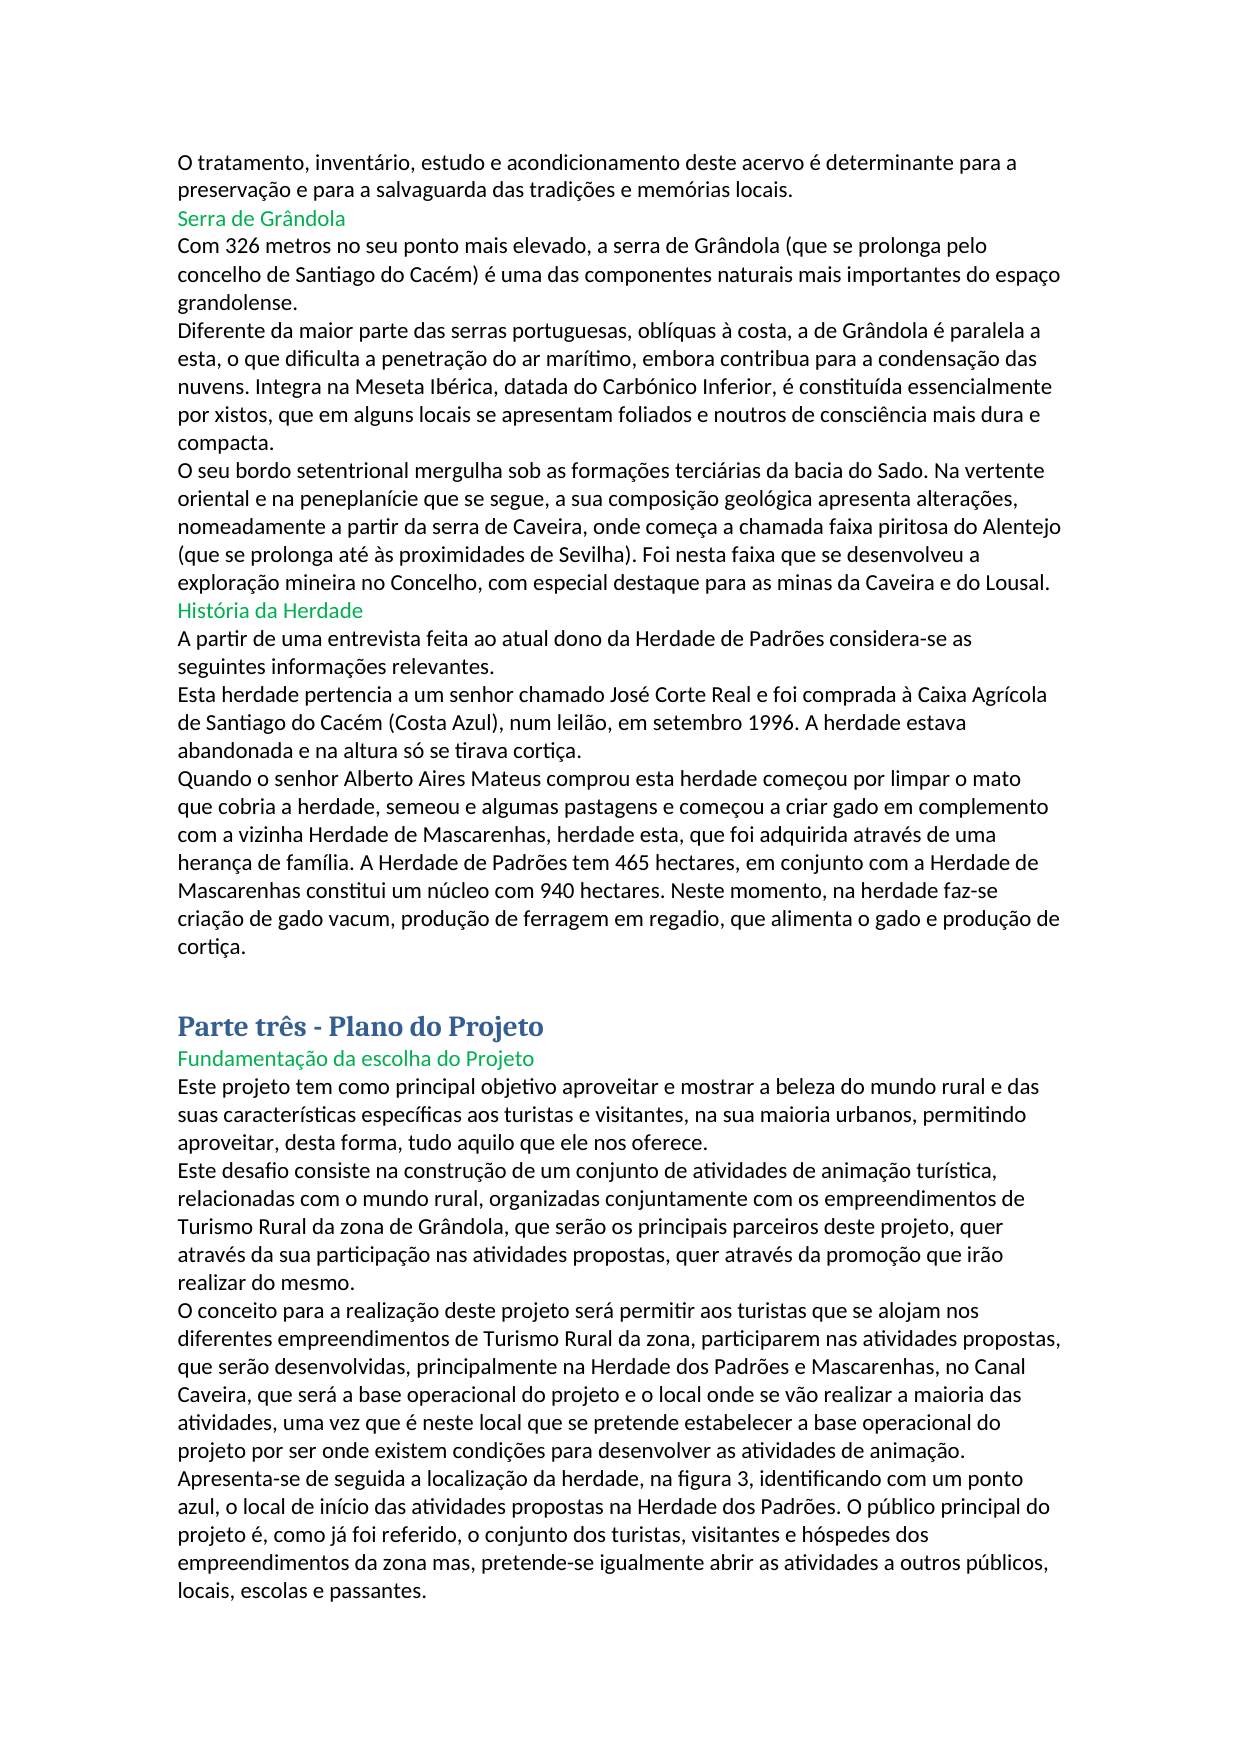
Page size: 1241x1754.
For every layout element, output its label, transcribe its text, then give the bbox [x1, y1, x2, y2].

subtitle Parte três - Plano do Projeto [177, 1010, 1063, 1044]
text Esta herdade pertencia a um senhor chamado José Corte Real e foi comprada à Caixa Agrícola de Santiago do Cacém (Costa Azul), num leilão, em setembro 1996. A herdade estava abandonada e na altura só se tirava cortiça. [177, 680, 1063, 764]
text Este desafio consiste na construção de um conjunto de atividades de animação turística, relacionadas com o mundo rural, organizadas conjuntamente com os empreendimentos de Turismo Rural da zona de Grândola, que serão os principais parceiros deste projeto, quer através da sua participação nas atividades propostas, quer através da promoção que irão realizar do mesmo. [177, 1156, 1063, 1296]
text História da Herdade [177, 596, 1063, 624]
text Quando o senhor Alberto Aires Mateus comprou esta herdade começou por limpar o mato que cobria a herdade, semeou e algumas pastagens e começou a criar gado em complemento com a vizinha Herdade de Mascarenhas, herdade esta, que foi adquirida através de uma herança de família. A Herdade de Padrões tem 465 hectares, em conjunto com a Herdade de Mascarenhas constitui um núcleo com 940 hectares. Neste momento, na herdade faz-se criação de gado vacum, produção de ferragem em regadio, que alimenta o gado e produção de cortiça. [177, 764, 1063, 960]
text Fundamentação da escolha do Projeto [177, 1044, 1063, 1072]
text O tratamento, inventário, estudo e acondicionamento deste acervo é determinante para a preservação e para a salvaguarda das tradições e memórias locais. [177, 148, 1063, 204]
text Diferente da maior parte das serras portuguesas, oblíquas à costa, a de Grândola é paralela a esta, o que dificulta a penetração do ar marítimo, embora contribua para a condensação das nuvens. Integra na Meseta Ibérica, datada do Carbónico Inferior, é constituída essencialmente por xistos, que em alguns locais se apresentam foliados e noutros de consciência mais dura e compacta. [177, 316, 1063, 456]
text O conceito para a realização deste projeto será permitir aos turistas que se alojam nos diferentes empreendimentos de Turismo Rural da zona, participarem nas atividades propostas, que serão desenvolvidas, principalmente na Herdade dos Padrões e Mascarenhas, no Canal Caveira, que será a base operacional do projeto e o local onde se vão realizar a maioria das atividades, uma vez que é neste local que se pretende estabelecer a base operacional do projeto por ser onde existem condições para desenvolver as atividades de animação. Apresenta-se de seguida a localização da herdade, na figura 3, identificando com um ponto azul, o local de início das atividades propostas na Herdade dos Padrões. O público principal do projeto é, como já foi referido, o conjunto dos turistas, visitantes e hóspedes dos empreendimentos da zona mas, pretende-se igualmente abrir as atividades a outros públicos, locais, escolas e passantes. [177, 1296, 1063, 1604]
text O seu bordo setentrional mergulha sob as formações terciárias da bacia do Sado. Na vertente oriental e na peneplanície que se segue, a sua composição geológica apresenta alterações, nomeadamente a partir da serra de Caveira, onde começa a chamada faixa piritosa do Alentejo (que se prolonga até às proximidades de Sevilha). Foi nesta faixa que se desenvolveu a exploração mineira no Concelho, com especial destaque para as minas da Caveira e do Lousal. [177, 456, 1063, 596]
text Com 326 metros no seu ponto mais elevado, a serra de Grândola (que se prolonga pelo concelho de Santiago do Cacém) é uma das componentes naturais mais importantes do espaço grandolense. [177, 232, 1063, 316]
text A partir de uma entrevista feita ao atual dono da Herdade de Padrões considera-se as seguintes informações relevantes. [177, 624, 1063, 680]
text Este projeto tem como principal objetivo aproveitar e mostrar a beleza do mundo rural e das suas características específicas aos turistas e visitantes, na sua maioria urbanos, permitindo aproveitar, desta forma, tudo aquilo que ele nos oferece. [177, 1072, 1063, 1156]
text Serra de Grândola [177, 204, 1063, 232]
